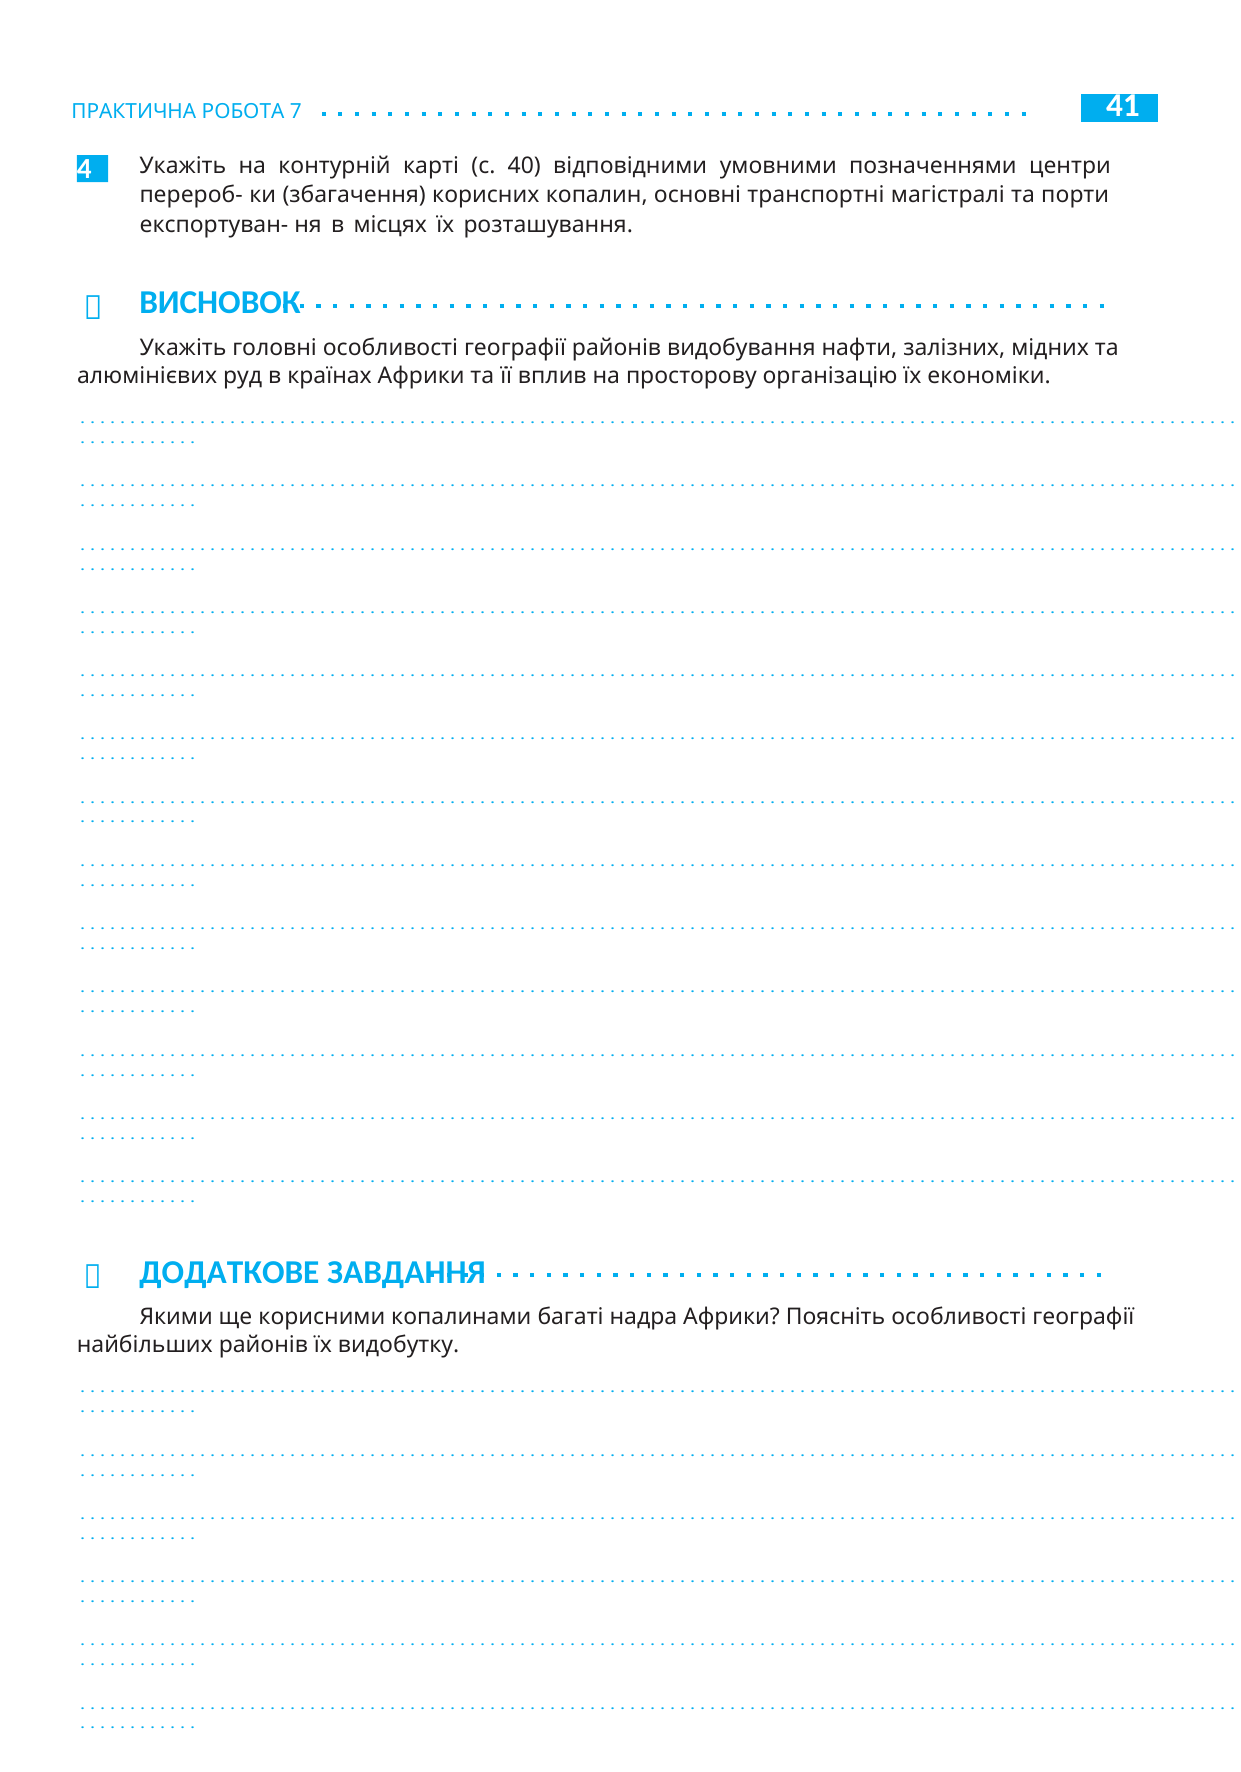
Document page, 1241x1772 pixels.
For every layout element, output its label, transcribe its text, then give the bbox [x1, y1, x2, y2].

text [80, 1630, 1240, 1670]
text алюмінієвих руд в країнах Африки та її вплив на просторову організацію їх економіки. [77, 361, 1240, 389]
subtitle  [83, 1253, 1240, 1298]
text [80, 1693, 1240, 1733]
text Якими ще корисними копалинами багаті надра Африки? Поясніть особливості географії [139, 1303, 1240, 1330]
text Укажіть на контурній карті (с. 40) відповідними умовними позначеннями центри перероб- ки (збагачення) корисних копалин, основні транспортні магістралі та порти експортуван- ня в місцях їх розташування. [139, 150, 1111, 239]
text Укажіть головні особливості географії районів видобування нафти, залізних, мідних та [139, 333, 1240, 361]
text  [83, 284, 1240, 329]
text найбільших районів їх видобутку. [77, 1330, 1240, 1358]
